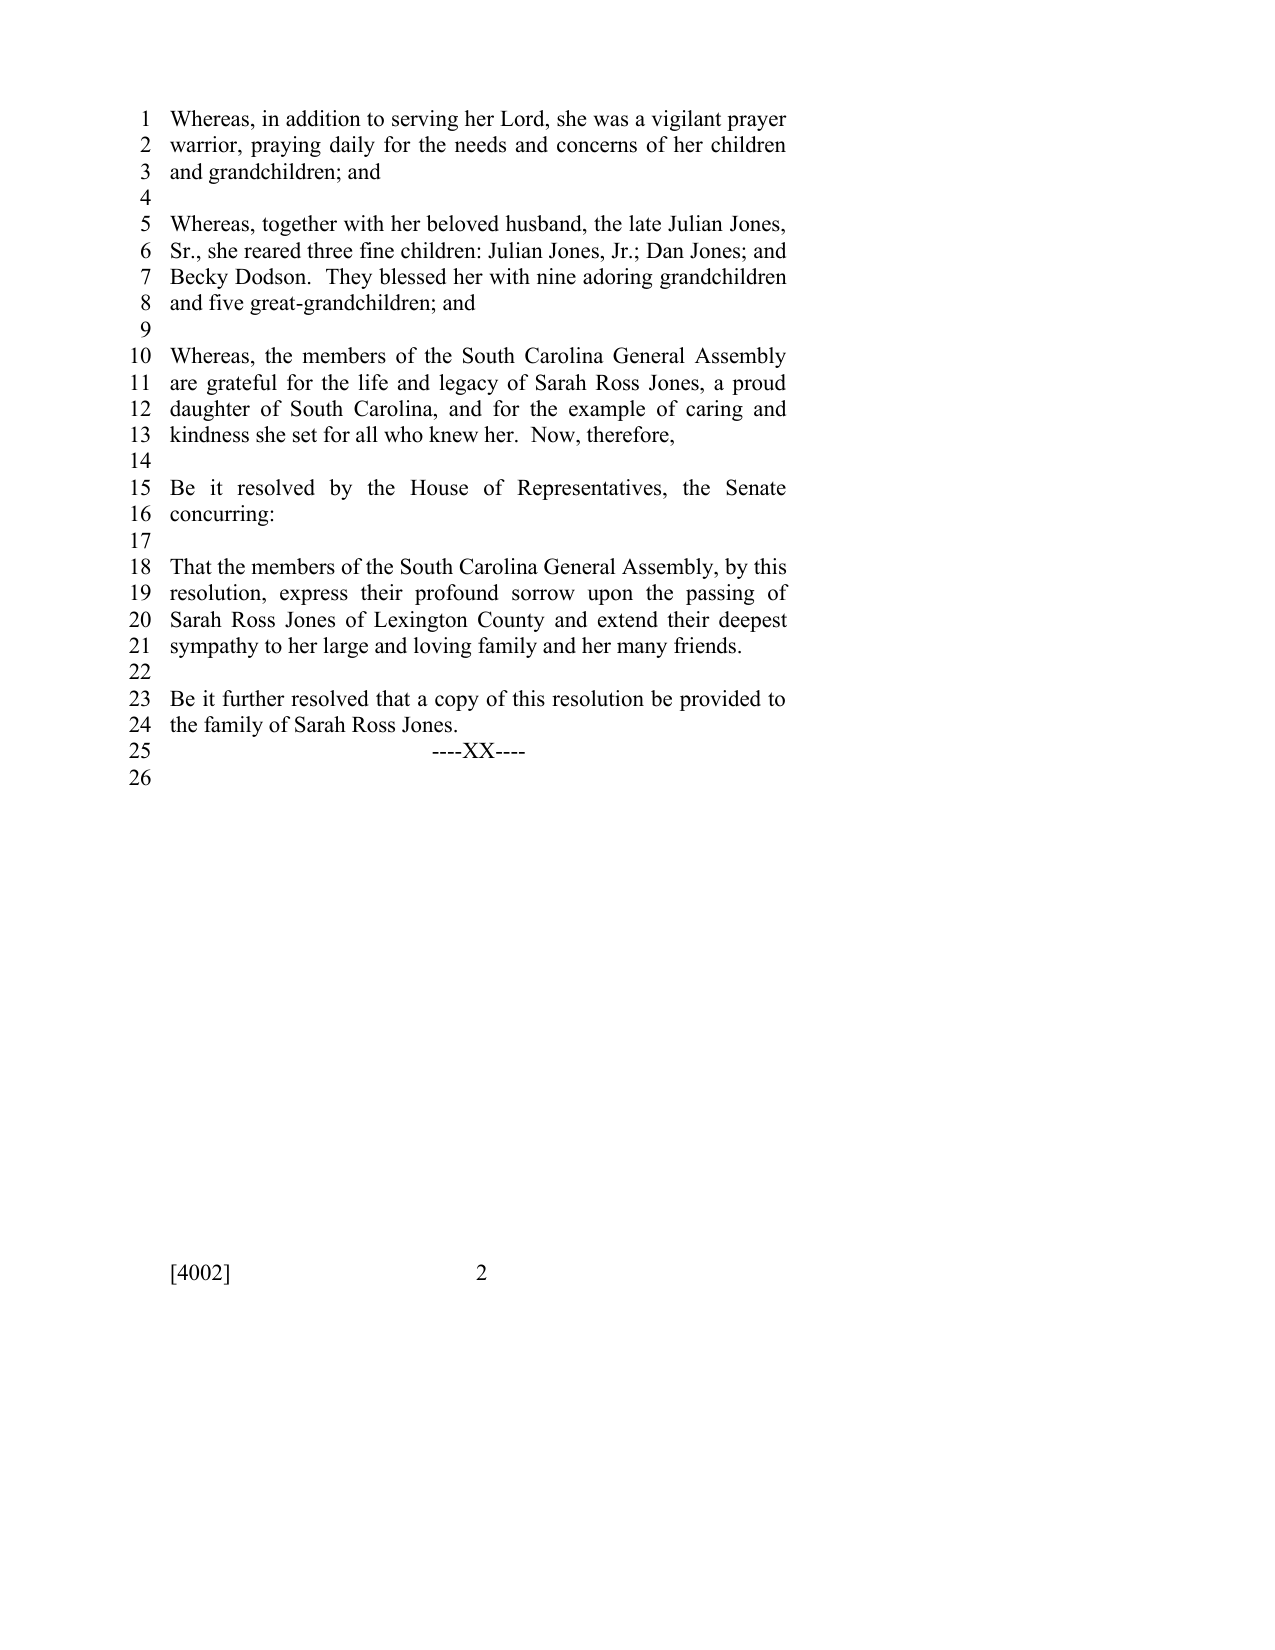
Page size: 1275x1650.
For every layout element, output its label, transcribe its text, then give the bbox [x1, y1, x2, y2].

text Whereas, in addition to serving her Lord, she was a vigilant prayer warrior, praying daily for the needs and concerns of her children and grandchildren; and [169, 105, 787, 184]
text ----XX---- [169, 737, 787, 764]
text Whereas, together with her beloved husband, the late Julian Jones, Sr., she reared three fine children: Julian Jones, Jr.; Dan Jones; and Becky Dodson. They blessed her with nine adoring grandchildren and five great-grandchildren; and [169, 210, 787, 316]
text Whereas, the members of the South Carolina General Assembly are grateful for the life and legacy of Sarah Ross Jones, a proud daughter of South Carolina, and for the example of caring and kindness she set for all who knew her. Now, therefore, [169, 342, 787, 448]
text That the members of the South Carolina General Assembly, by this resolution, express their profound sorrow upon the passing of Sarah Ross Jones of Lexington County and extend their deepest sympathy to her large and loving family and her many friends. [169, 553, 787, 658]
text Be it further resolved that a copy of this resolution be provided to the family of Sarah Ross Jones. [169, 685, 787, 737]
text Be it resolved by the House of Representatives, the Senate concurring: [169, 474, 787, 527]
